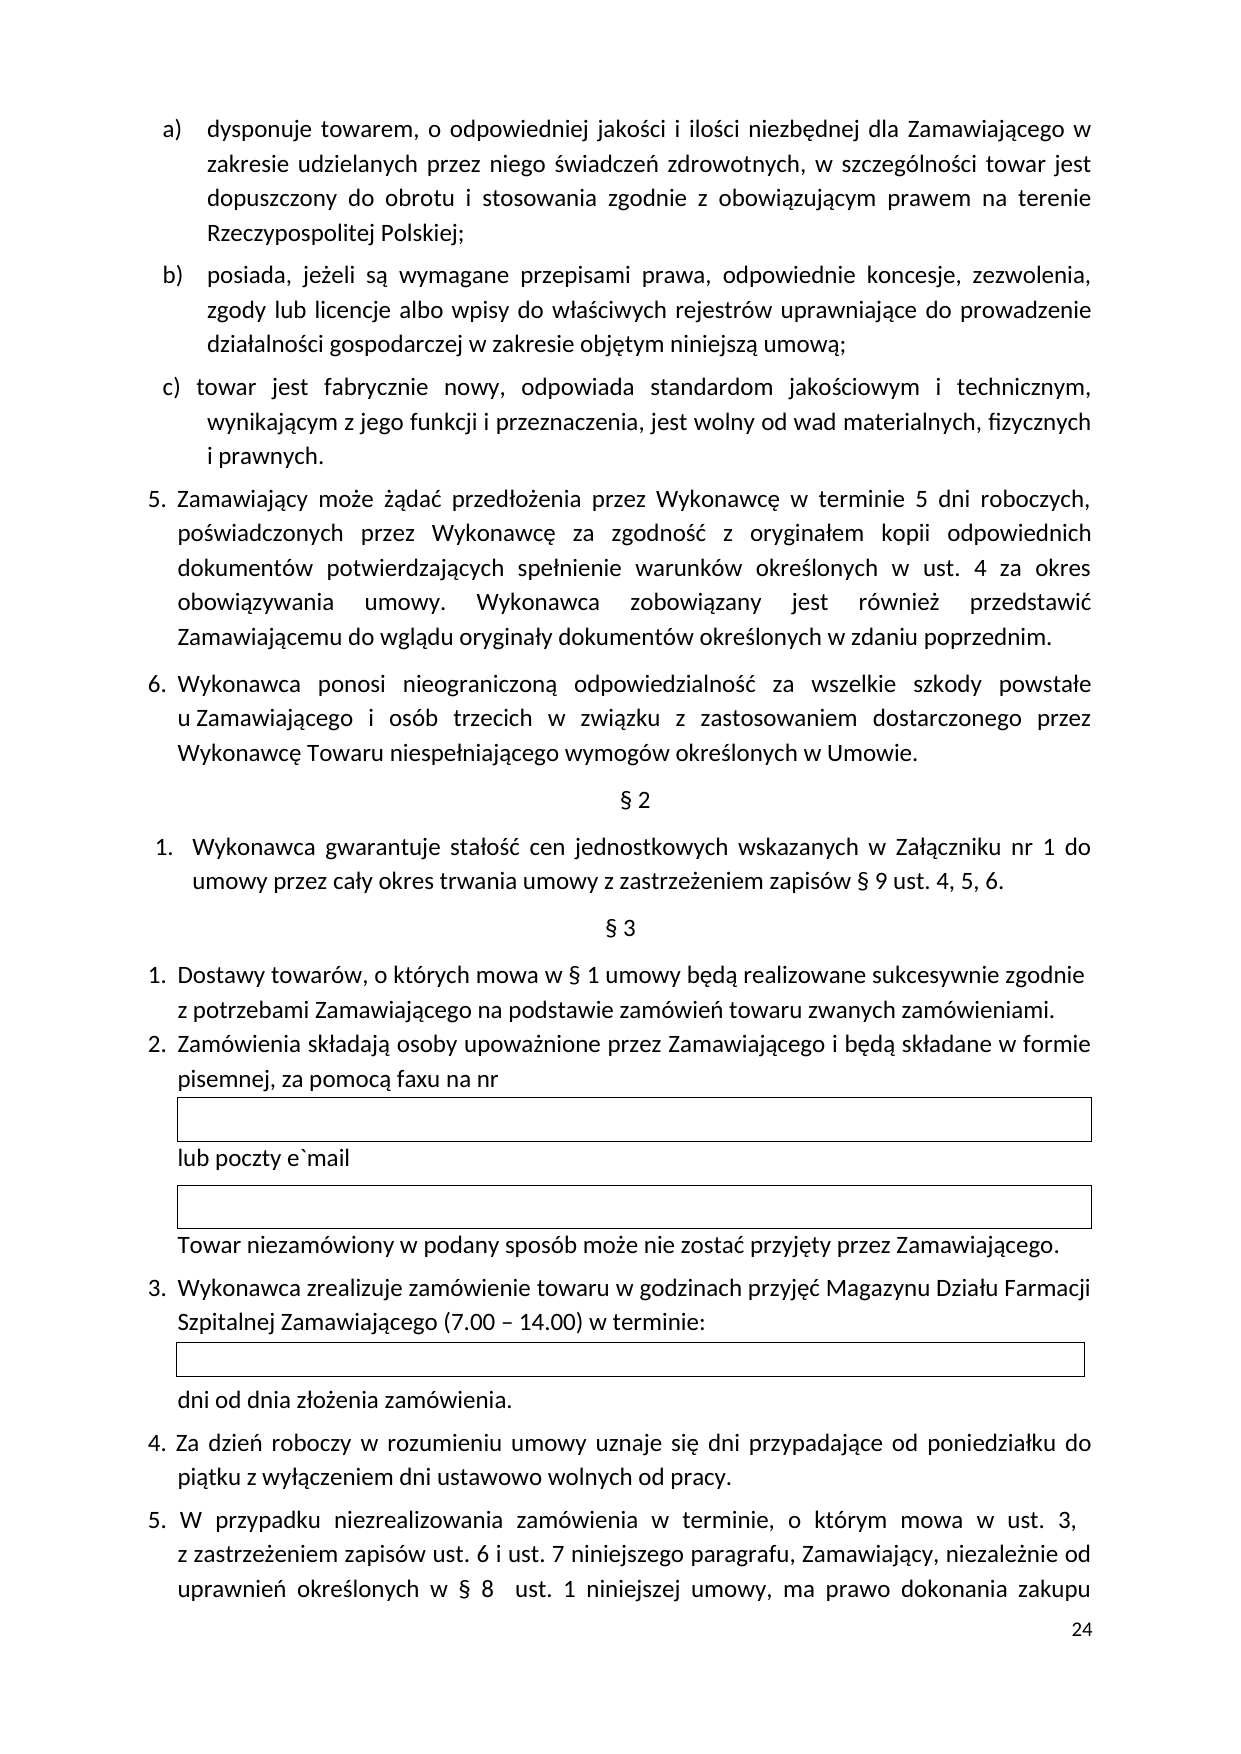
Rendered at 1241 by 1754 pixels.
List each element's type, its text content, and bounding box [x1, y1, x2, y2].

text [148, 1504, 1092, 1603]
text 5. Zamawiający może żądać przedłożenia przez Wykonawcę w terminie 5 dni roboczych, poświadczonych przez Wykonawcę za zgodność z oryginałem kopii odpowiednich dokumentów potwierdzających spełnienie warunków określonych w ust. 4 za okres obowiązywania umowy. Wykonawca zobowiązany jest również przedstawić Zamawiającemu do wglądu oryginały dokumentów określonych w zdaniu poprzednim. [148, 483, 1092, 652]
text a) dysponuje towarem, o odpowiedniej jakości i ilości niezbędnej dla Zamawiającego w zakresie udzielanych przez niego świadczeń zdrowotnych, w szczególności towar jest dopuszczony do obrotu i stosowania zgodnie z obowiązującym prawem na terenie Rzeczypospolitej Polskiej; [162, 113, 1092, 247]
text § 3 [148, 912, 1092, 943]
text 4. Za dzień roboczy w rozumieniu umowy uznaje się dni przypadające od poniedziałku do piątku z wyłączeniem dni ustawowo wolnych od pracy. [148, 1427, 1092, 1492]
text b) posiada, jeżeli są wymagane przepisami prawa, odpowiednie koncesje, zezwolenia, zgody lub licencje albo wpisy do właściwych rejestrów uprawniające do prowadzenie działalności gospodarczej w zakresie objętym niniejszą umową; [162, 259, 1092, 359]
list Zamówienia składają osoby upoważnione przez Zamawiającego i będą składane w formie pisemnej, za pomocą faxu na nr [148, 1028, 1092, 1093]
text lub poczty e`mail [177, 1142, 1092, 1172]
text dni od dnia złożenia zamówienia. [177, 1384, 1092, 1414]
text c) towar jest fabrycznie nowy, odpowiada standardom jakościowym i technicznym, wynikającym z jego funkcji i przeznaczenia, jest wolny od wad materialnych, fizycznych i prawnych. [162, 371, 1092, 471]
text § 2 [177, 784, 1092, 814]
text Towar niezamówiony w podany sposób może nie zostać przyjęty przez Zamawiającego. [177, 1229, 1092, 1260]
list Wykonawca zrealizuje zamówienie towaru w godzinach przyjęć Magazynu Działu Farmacji Szpitalnej Zamawiającego (7.00 – 14.00) w terminie: [148, 1272, 1092, 1337]
table_header [178, 1186, 1091, 1228]
list Wykonawca ponosi nieograniczoną odpowiedzialność za wszelkie szkody powstałe u Zamawiającego i osób trzecich w związku z zastosowaniem dostarczonego przez Wykonawcę Towaru niespełniającego wymogów określonych w Umowie. [148, 668, 1092, 767]
list Dostawy towarów, o których mowa w § 1 umowy będą realizowane sukcesywnie zgodnie z potrzebami Zamawiającego na podstawie zamówień towaru zwanych zamówieniami. [148, 959, 1092, 1024]
list Wykonawca gwarantuje stałość cen jednostkowych wskazanych w Załączniku nr 1 do umowy przez cały okres trwania umowy z zastrzeżeniem zapisów § 9 ust. 4, 5, 6. [154, 831, 1092, 896]
table_header [178, 1098, 1091, 1141]
